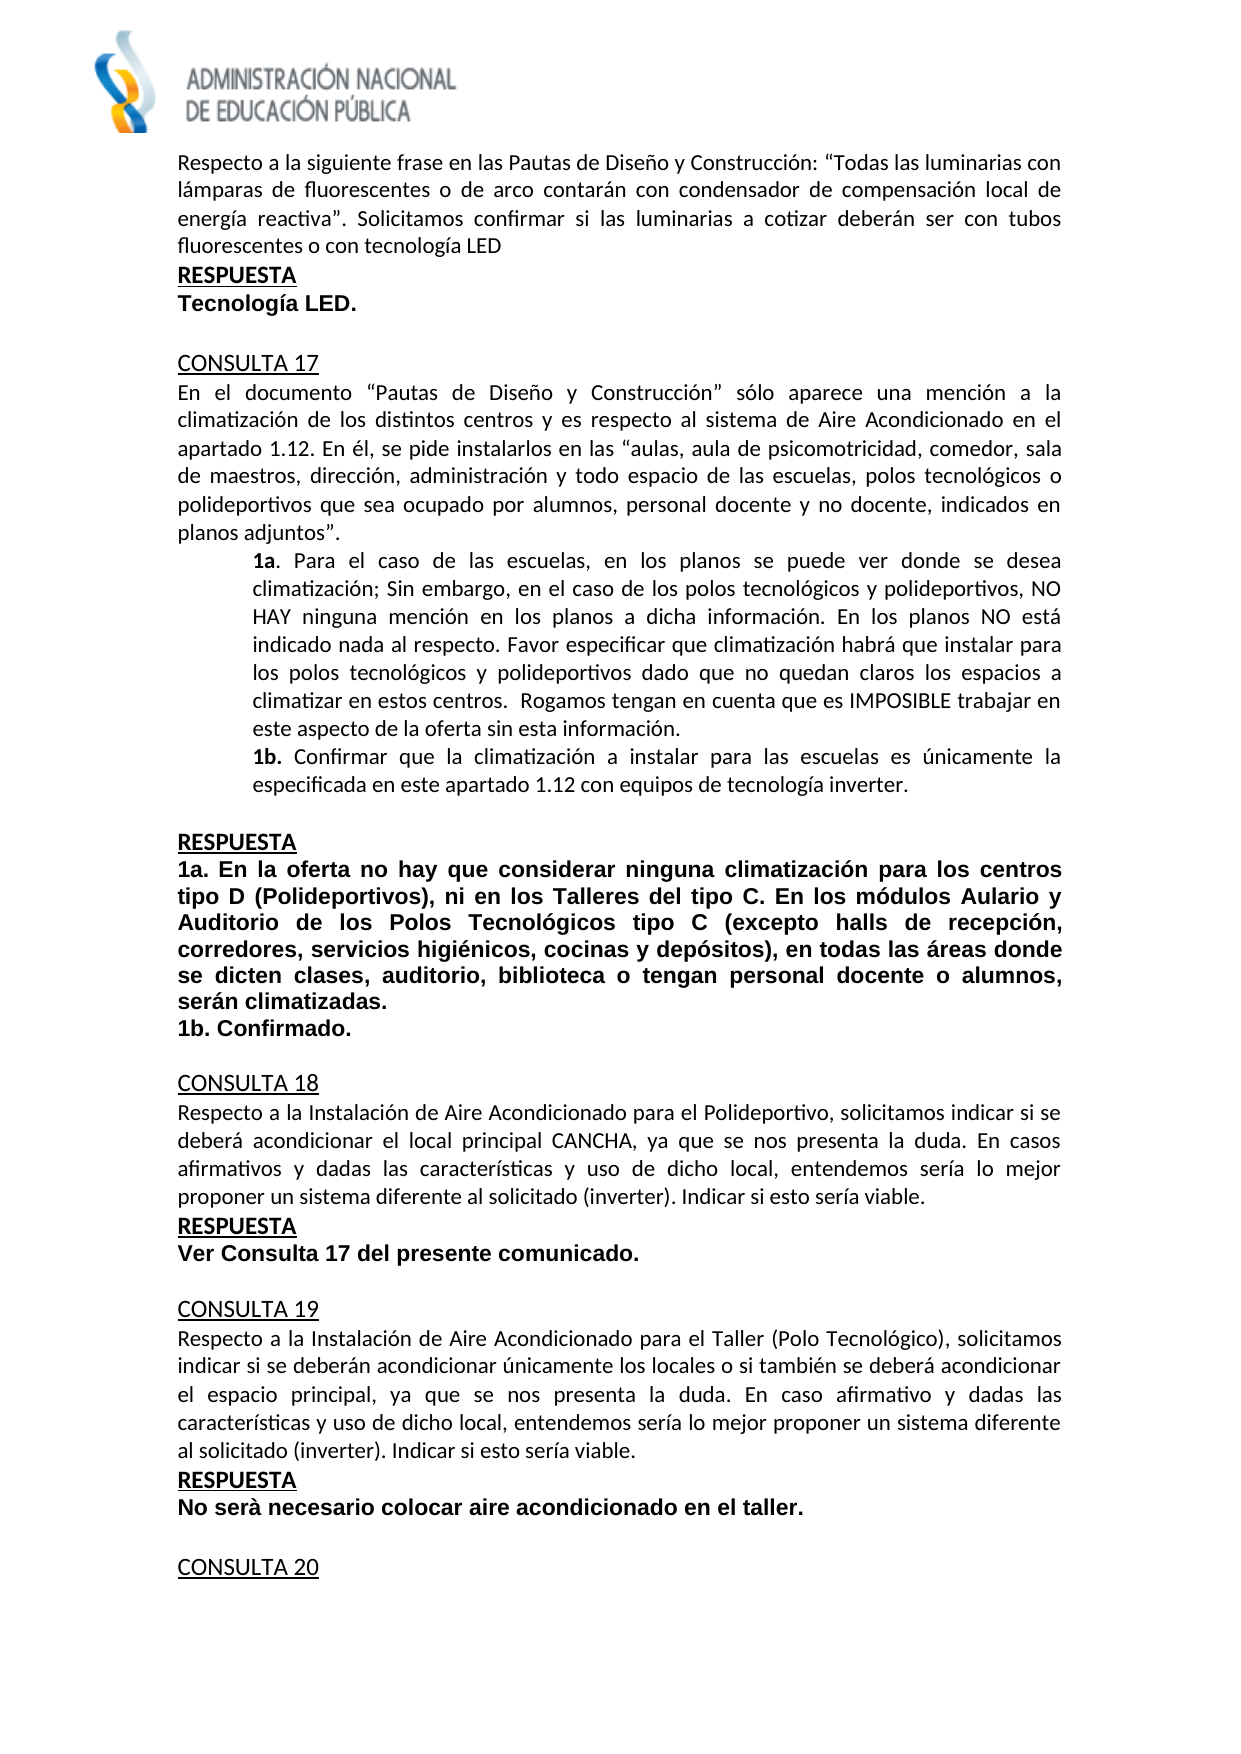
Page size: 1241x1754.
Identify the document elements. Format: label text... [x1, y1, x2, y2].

text Respecto a la siguiente frase en las Pautas de Diseño y Construcción: “Todas las luminarias con lámparas de fluorescentes o de arco contarán con condensador de compensación local de energía reactiva”. Solicitamos confirmar si las luminarias a cotizar deberán ser con tubos fluorescentes o con tecnología LED [177, 148, 1063, 260]
text RESPUESTA [177, 826, 1063, 856]
text CONSULTA 19 [177, 1293, 1063, 1324]
text Ver Consulta 17 del presente comunicado. [177, 1240, 1063, 1267]
text RESPUESTA [177, 260, 1063, 290]
text 1a. En la oferta no hay que considerar ninguna climatización para los centros tipo D (Polideportivos), ni en los Talleres del tipo C. En los módulos Aulario y Auditorio de los Polos Tecnológicos tipo C (excepto halls de recepción, corredores, servicios higiénicos, cocinas y depósitos), en todas las áreas donde se dicten clases, auditorio, biblioteca o tengan personal docente o alumnos, serán climatizadas. [177, 856, 1063, 1014]
text Respecto a la Instalación de Aire Acondicionado para el Polideportivo, solicitamos indicar si se deberá acondicionar el local principal CANCHA, ya que se nos presenta la duda. En casos afirmativos y dadas las características y uso de dicho local, entendemos sería lo mejor proponer un sistema diferente al solicitado (inverter). Indicar si esto sería viable. [177, 1098, 1063, 1210]
text RESPUESTA [177, 1464, 1063, 1494]
text En el documento “Pautas de Diseño y Construcción” sólo aparece una mención a la climatización de los distintos centros y es respecto al sistema de Aire Acondicionado en el apartado 1.12. En él, se pide instalarlos en las “aulas, aula de psicomotricidad, comedor, sala de maestros, dirección, administración y todo espacio de las escuelas, polos tecnológicos o polideportivos que sea ocupado por alumnos, personal docente y no docente, indicados en planos adjuntos”. [177, 378, 1063, 546]
text Respecto a la Instalación de Aire Acondicionado para el Taller (Polo Tecnológico), solicitamos indicar si se deberán acondicionar únicamente los locales o si también se deberá acondicionar el espacio principal, ya que se nos presenta la duda. En caso afirmativo y dadas las características y uso de dicho local, entendemos sería lo mejor proponer un sistema diferente al solicitado (inverter). Indicar si esto sería viable. [177, 1324, 1063, 1464]
text CONSULTA 17 [177, 347, 1063, 378]
text 1b. Confirmado. [177, 1014, 1063, 1041]
text CONSULTA 18 [177, 1067, 1063, 1098]
text No serà necesario colocar aire acondicionado en el taller. [177, 1494, 1063, 1521]
list 1b. Confirmar que la climatización a instalar para las escuelas es únicamente la especificada en este apartado 1.12 con equipos de tecnología inverter. [252, 742, 1063, 798]
text Tecnología LED. [177, 290, 1063, 317]
text CONSULTA 20 [177, 1551, 1063, 1582]
list 1a. Para el caso de las escuelas, en los planos se puede ver donde se desea climatización; Sin embargo, en el caso de los polos tecnológicos y polideportivos, NO HAY ninguna mención en los planos a dicha información. En los planos NO está indicado nada al respecto. Favor especificar que climatización habrá que instalar para los polos tecnológicos y polideportivos dado que no quedan claros los espacios a climatizar en estos centros. Rogamos tengan en cuenta que es IMPOSIBLE trabajar en este aspecto de la oferta sin esta información. [252, 546, 1063, 742]
picture [83, 22, 530, 132]
text RESPUESTA [177, 1210, 1063, 1240]
